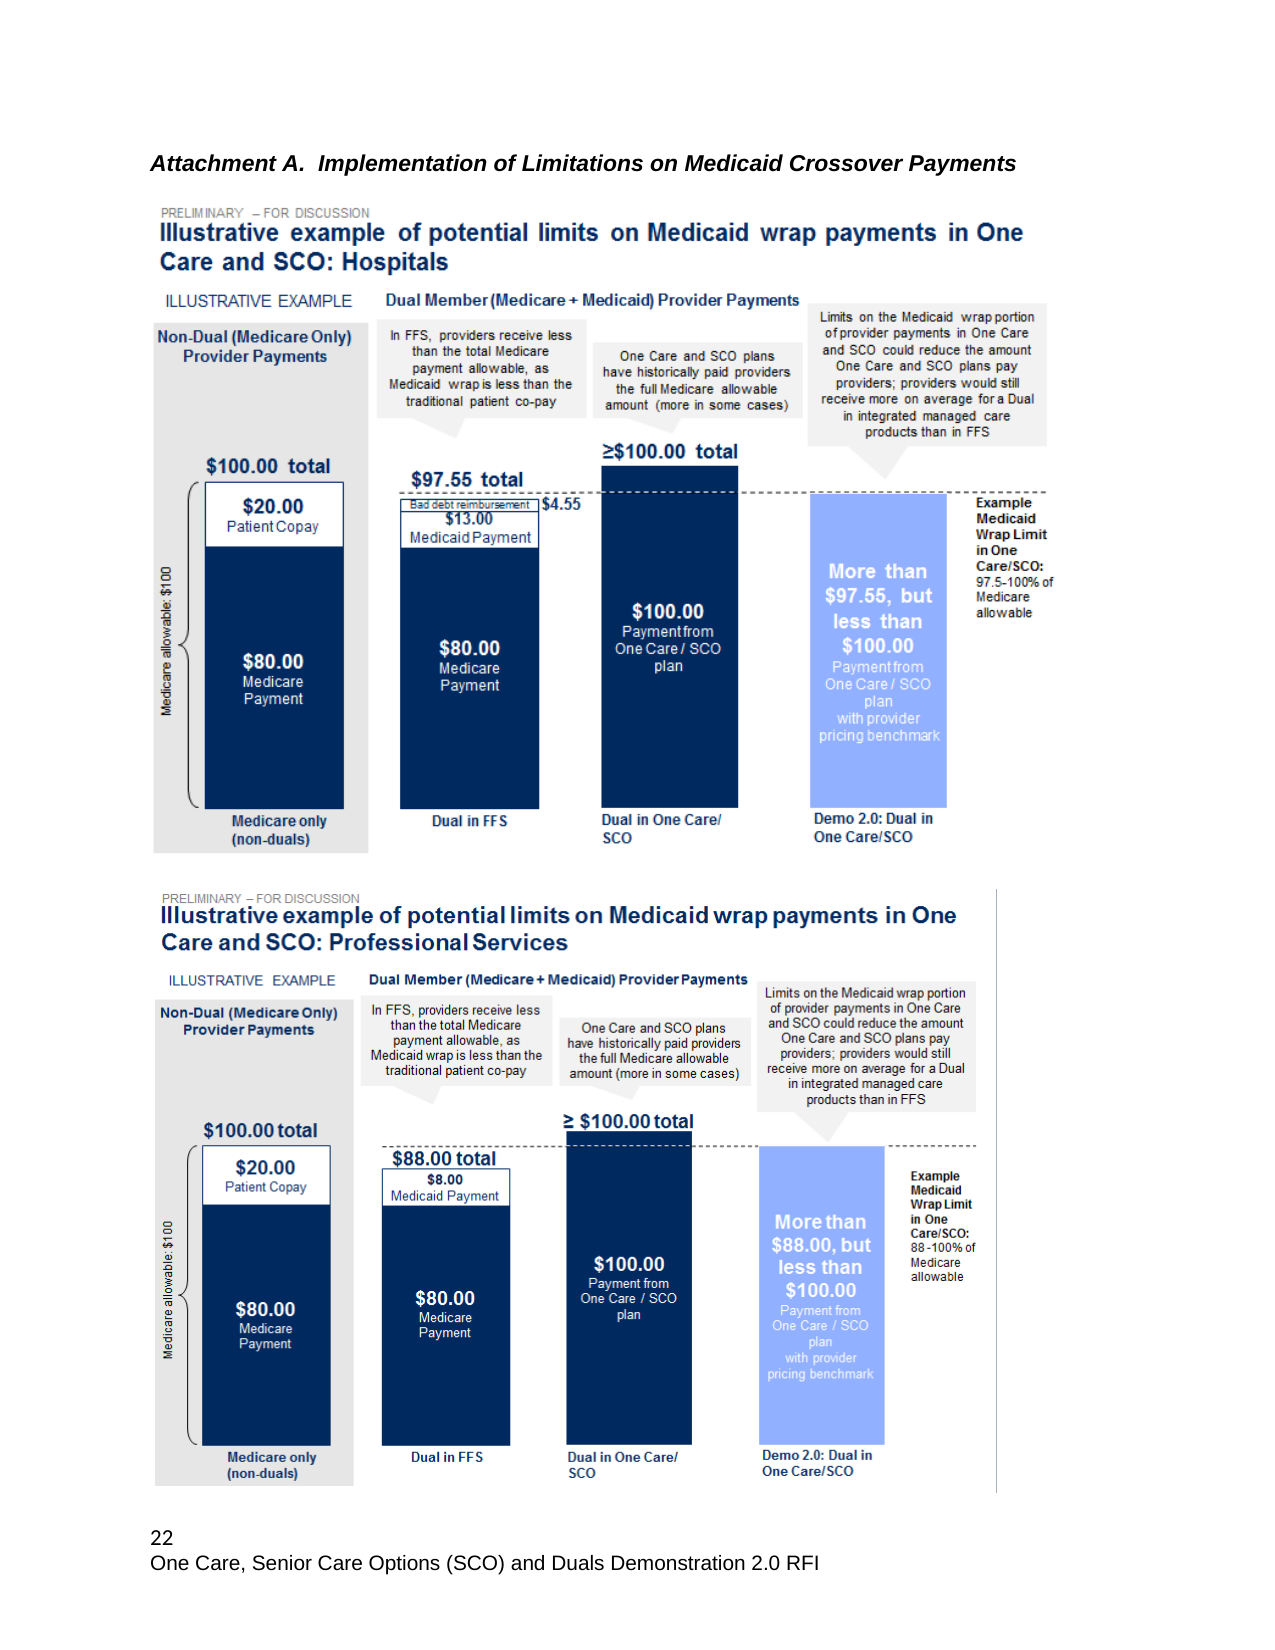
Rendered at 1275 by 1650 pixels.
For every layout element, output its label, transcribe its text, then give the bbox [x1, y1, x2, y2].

list Attachment A. Implementation of Limitations on Medicaid Crossover Payments [150, 150, 1125, 176]
picture [150, 202, 1069, 863]
picture [150, 889, 997, 1493]
